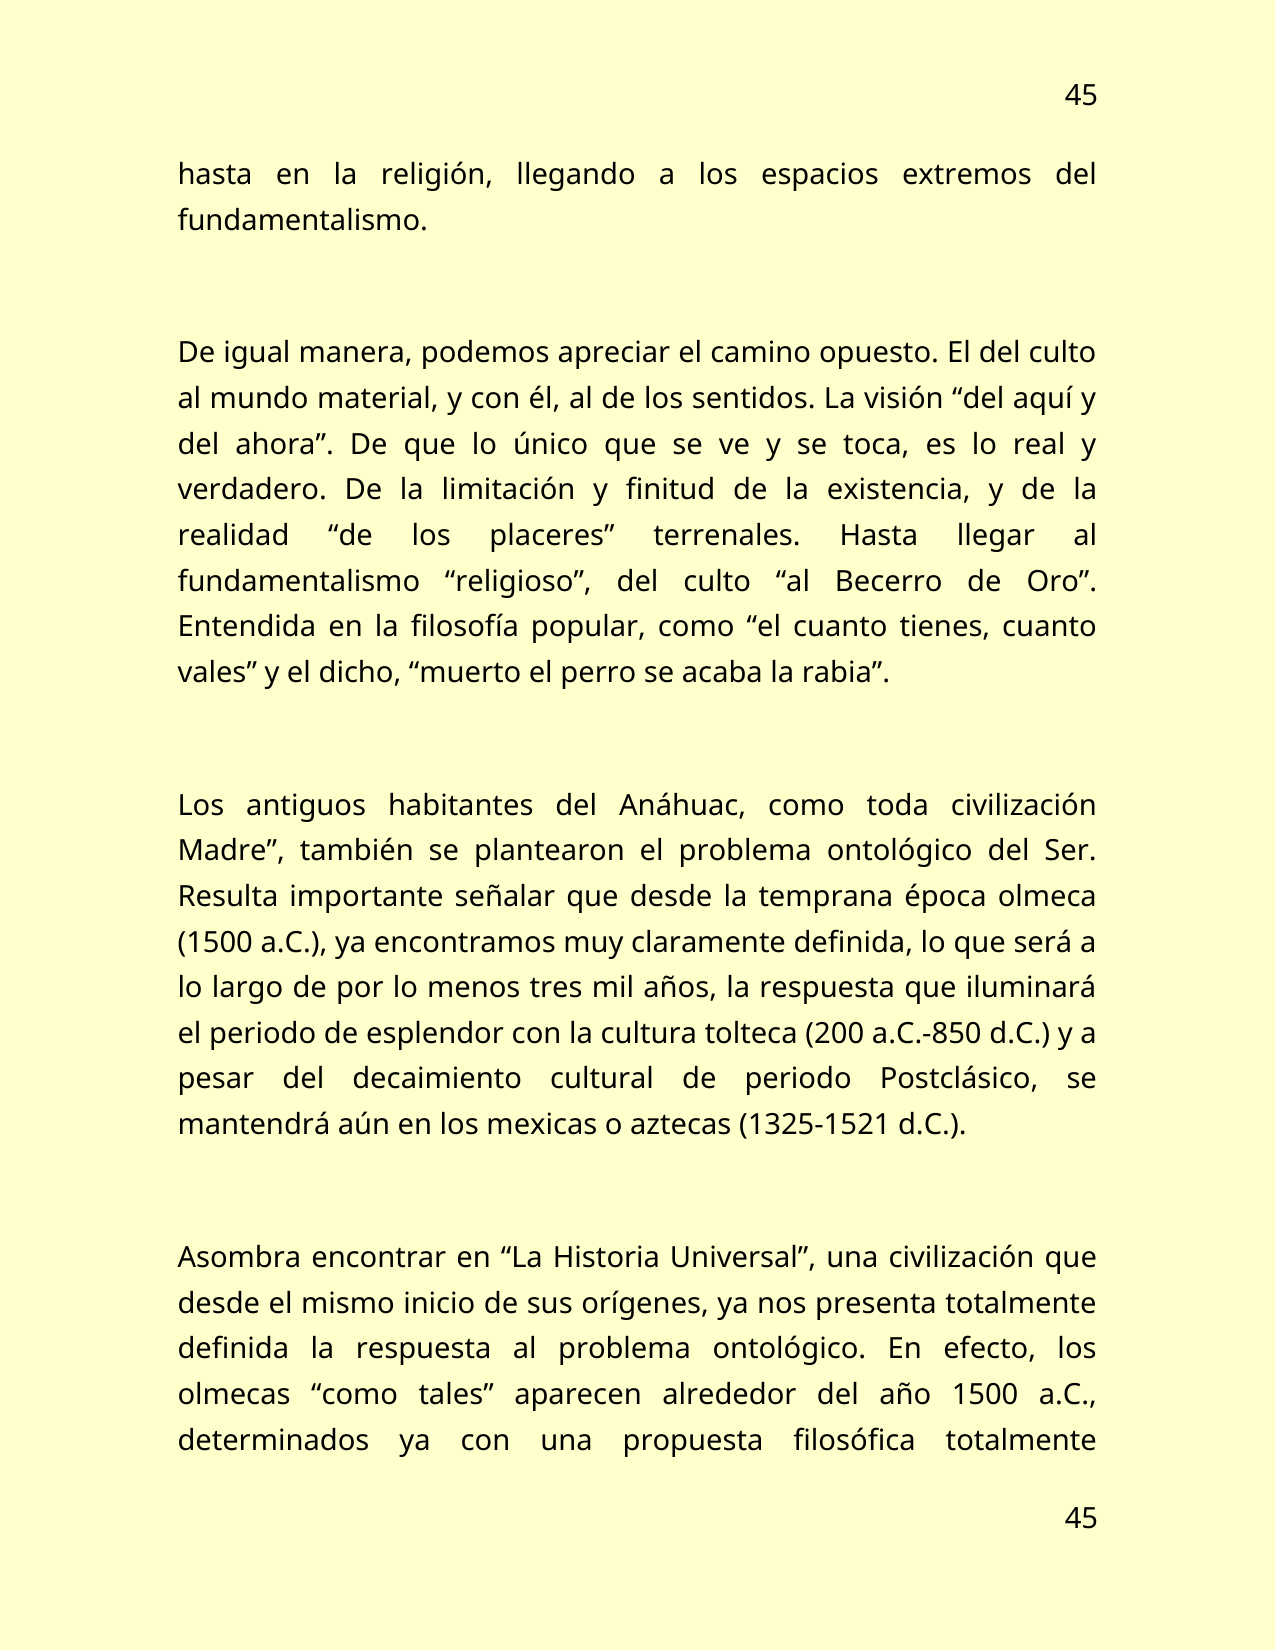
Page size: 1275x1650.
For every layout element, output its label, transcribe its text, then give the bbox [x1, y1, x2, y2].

text De igual manera, podemos apreciar el camino opuesto. El del culto al mundo material, y con él, al de los sentidos. La visión “del aquí y del ahora”. De que lo único que se ve y se toca, es lo real y verdadero. De la limitación y finitud de la existencia, y de la realidad “de los placeres” terrenales. Hasta llegar al fundamentalismo “religioso”, del culto “al Becerro de Oro”. Entendida en la filosofía popular, como “el cuanto tienes, cuanto vales” y el dicho, “muerto el perro se acaba la rabia”. [177, 332, 1098, 691]
text Los antiguos habitantes del Anáhuac, como toda civilización Madre”, también se plantearon el problema ontológico del Ser. Resulta importante señalar que desde la temprana época olmeca (1500 a.C.), ya encontramos muy claramente definida, lo que será a lo largo de por lo menos tres mil años, la respuesta que iluminará el periodo de esplendor con la cultura tolteca (200 a.C.-850 d.C.) y a pesar del decaimiento cultural de periodo Postclásico, se mantendrá aún en los mexicas o aztecas (1325-1521 d.C.). [177, 784, 1098, 1143]
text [177, 1236, 1098, 1458]
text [177, 153, 1098, 238]
